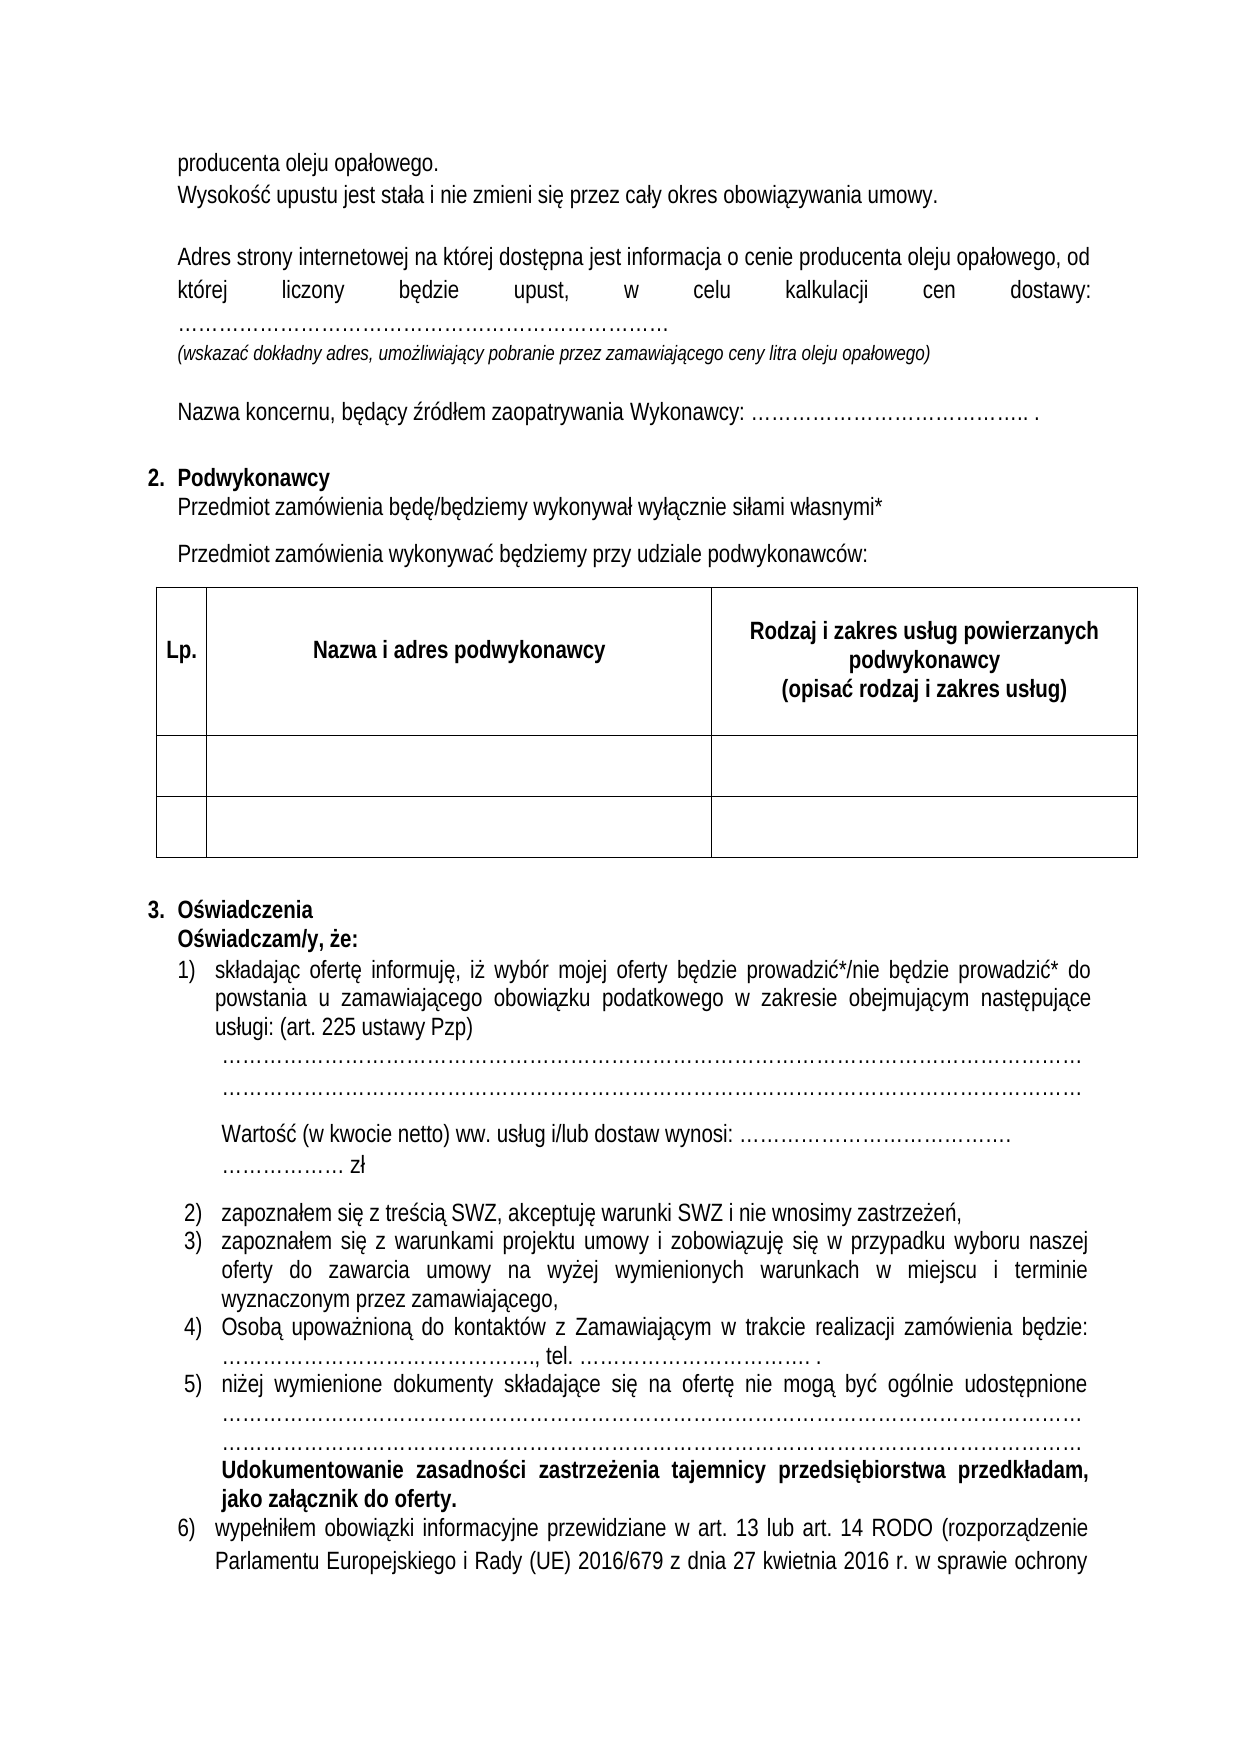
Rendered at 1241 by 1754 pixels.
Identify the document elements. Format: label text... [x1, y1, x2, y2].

list składając ofertę informuję, iż wybór mojej oferty będzie prowadzić*/nie będzie prowadzić* do powstania u zamawiającego obowiązku podatkowego w zakresie obejmującym następujące usługi: (art. 225 ustawy Pzp) [177, 954, 1093, 1041]
table_cell [207, 736, 711, 796]
list (wskazać dokładny adres, umożliwiający pobranie przez zamawiającego ceny litra oleju opałowego) [177, 341, 1093, 365]
table_cell [712, 736, 1137, 796]
list Adres strony internetowej na której dostępna jest informacja o cenie producenta oleju opałowego, od której liczony będzie upust, w celu kalkulacji cen dostawy: ……………………………………………………………… [177, 242, 1093, 337]
table_cell [207, 797, 711, 857]
text Przedmiot zamówienia będę/będziemy wykonywał wyłącznie siłami własnymi* [177, 491, 1093, 520]
list zapoznałem się z treścią SWZ, akceptuję warunki SWZ i nie wnosimy zastrzeżeń, [184, 1198, 1090, 1226]
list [177, 148, 1093, 176]
list Nazwa koncernu, będący źródłem zaopatrywania Wykonawcy: ………………………………….. . [177, 397, 1093, 426]
list Osobą upoważnioną do kontaktów z Zamawiającym w trakcie realizacji zamówienia będzie: ………………………………………., tel. ……………………………. . [184, 1312, 1090, 1369]
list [177, 1513, 1090, 1574]
table_header Nazwa i adres podwykonawcy [207, 588, 711, 735]
text Oświadczam/y, że: [177, 924, 1093, 952]
table_cell [157, 736, 206, 796]
text Przedmiot zamówienia wykonywać będziemy przy udziale podwykonawców: [177, 539, 1093, 568]
list Wysokość upustu jest stała i nie zmieni się przez cały okres obowiązywania umowy. [177, 181, 1093, 209]
list niżej wymienione dokumenty składające się na ofertę nie mogą być ogólnie udostępnione ………………………………………………………………………………………………………………………………………………………………………………………………………………………………Udokumentowanie zasadności zastrzeżenia tajemnicy przedsiębiorstwa przedkładam, jako załącznik do oferty. [184, 1369, 1090, 1513]
table_header Rodzaj i zakres usług powierzanych podwykonawcy (opisać rodzaj i zakres usług) [712, 588, 1137, 735]
table_cell [712, 797, 1137, 857]
list zapoznałem się z warunkami projektu umowy i zobowiązuję się w przypadku wyboru naszej oferty do zawarcia umowy na wyżej wymienionych warunkach w miejscu i terminie wyznaczonym przez zamawiającego, [184, 1226, 1090, 1312]
text ……………………………………………………………………………………………………………………………………………………………………………………………………………………………… [221, 1041, 1093, 1100]
table_cell [157, 797, 206, 857]
list Oświadczenia [148, 895, 1093, 924]
text Wartość (w kwocie netto) ww. usług i/lub dostaw wynosi: ………………………………….……………… zł [221, 1119, 1093, 1179]
table_header Lp. [157, 588, 206, 735]
list Podwykonawcy [148, 463, 1093, 491]
